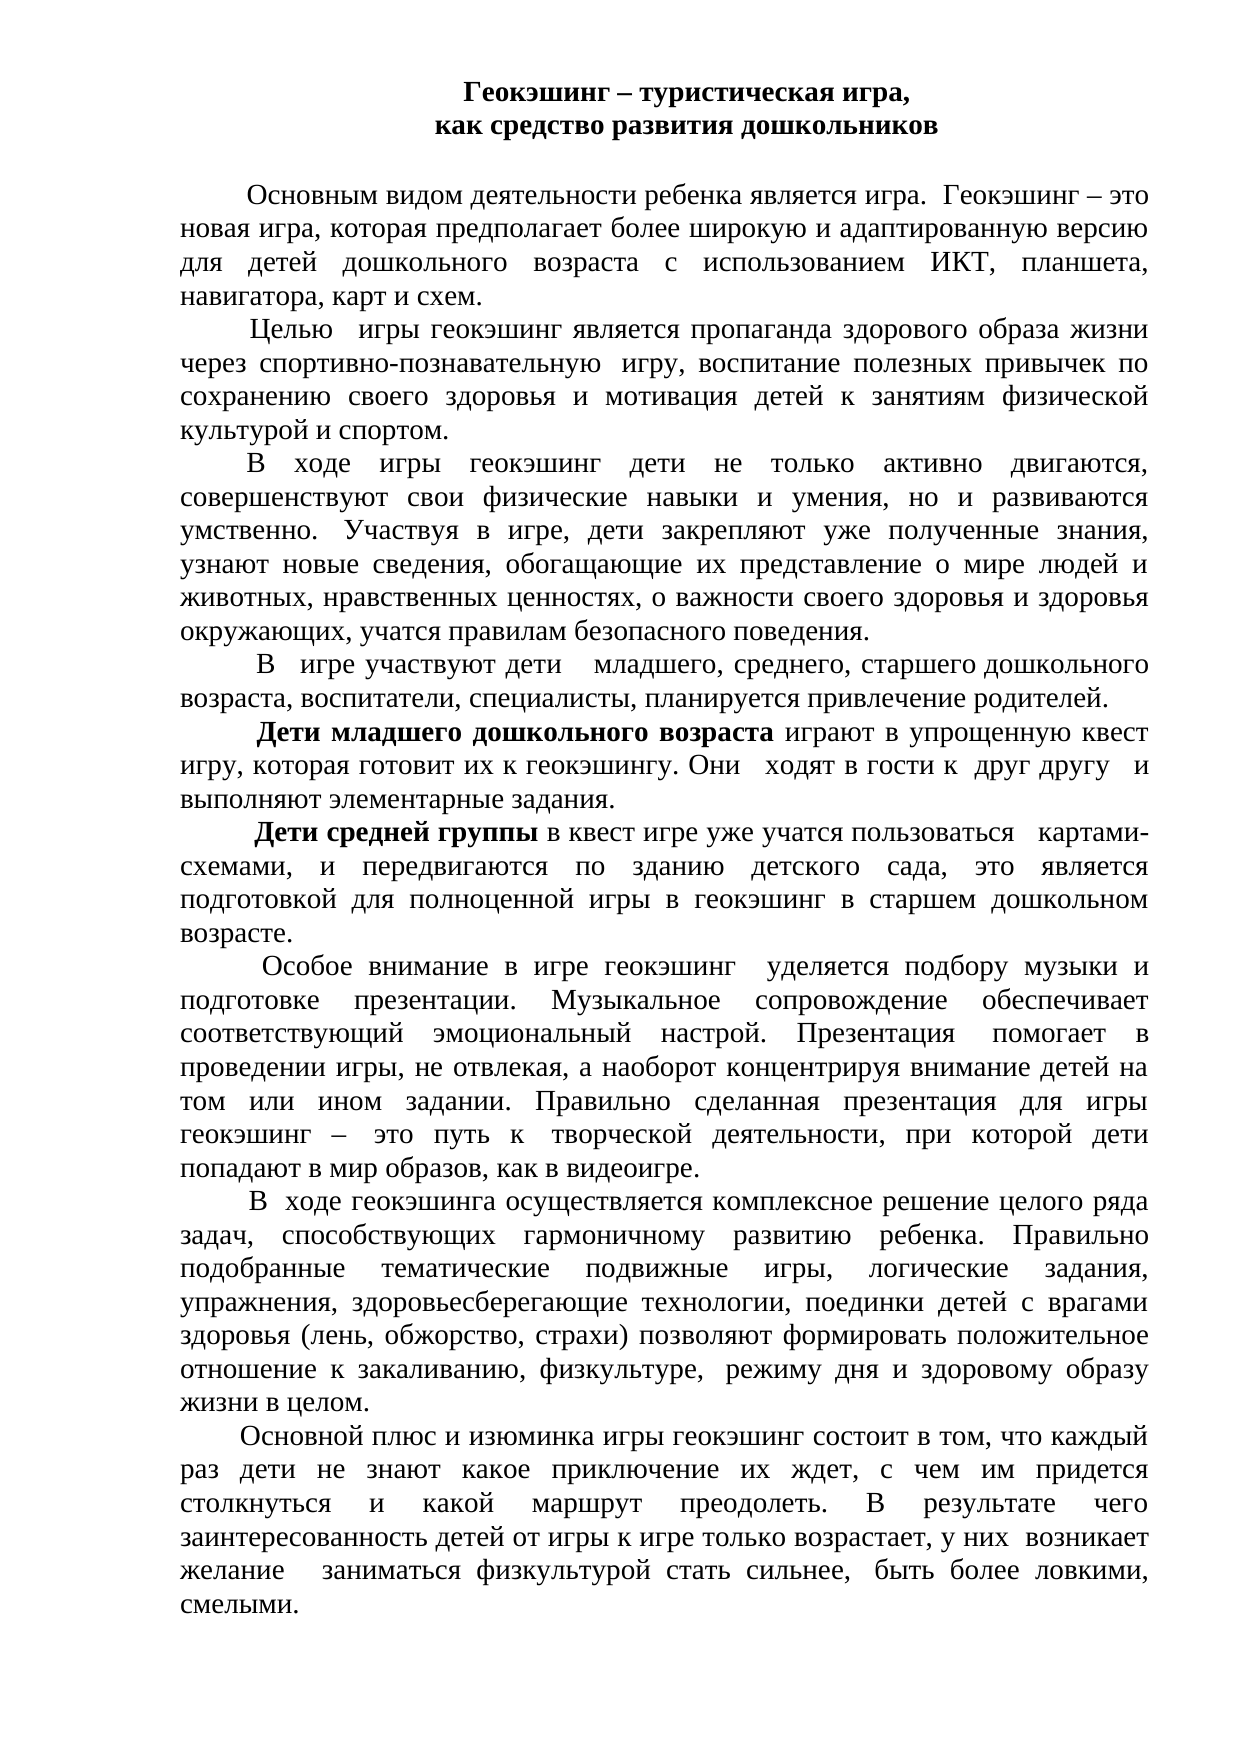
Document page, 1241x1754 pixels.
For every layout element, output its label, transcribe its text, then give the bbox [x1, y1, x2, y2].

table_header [177, 175, 1152, 1622]
text Геокэшинг – туристическая игра, [177, 74, 1152, 107]
text как средство развития дошкольников [177, 107, 1152, 141]
